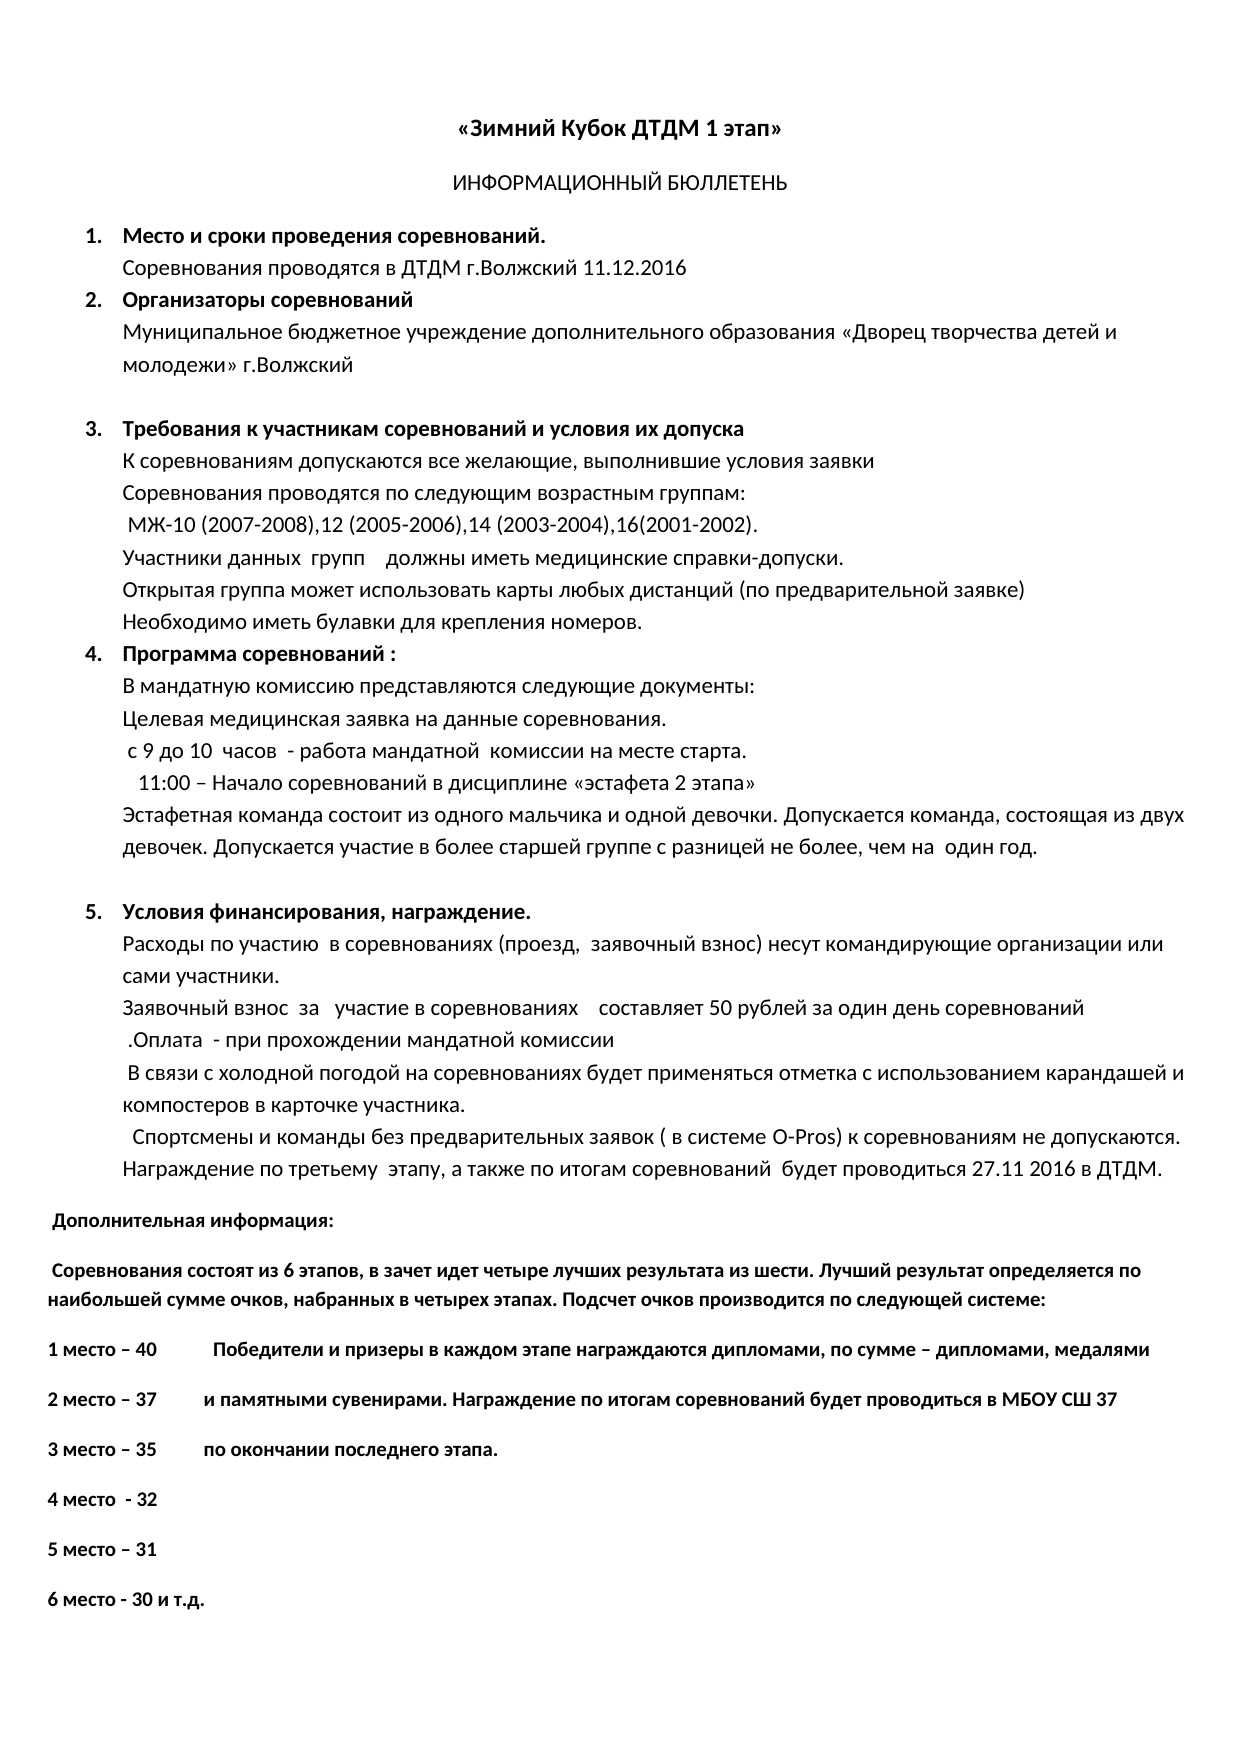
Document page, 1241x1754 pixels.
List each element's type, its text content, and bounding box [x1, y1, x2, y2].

list Участники данных групп должны иметь медицинские справки-допуски. [122, 543, 1193, 571]
list Открытая группа может использовать карты любых дистанций (по предварительной заявке) [122, 575, 1193, 603]
text «Зимний Кубок ДТДМ 1 этап» [47, 112, 1193, 143]
list К соревнованиям допускаются все желающие, выполнившие условия заявки [122, 446, 1193, 474]
list В связи с холодной погодой на соревнованиях будет применяться отметка с использованием карандашей и компостеров в карточке участника. [122, 1058, 1193, 1118]
list Расходы по участию в соревнованиях (проезд, заявочный взнос) несут командирующие организации или сами участники. [122, 929, 1193, 989]
list Необходимо иметь булавки для крепления номеров. [122, 607, 1193, 635]
list Место и сроки проведения соревнований. [85, 221, 1193, 249]
list 11:00 – Начало соревнований в дисциплине «эстафета 2 этапа» [122, 768, 1193, 796]
text Дополнительная информация: [47, 1207, 1193, 1233]
list Эстафетная команда состоит из одного мальчика и одной девочки. Допускается команда, состоящая из двух девочек. Допускается участие в более старшей группе с разницей не более, чем на один год. [122, 800, 1193, 861]
list Муниципальное бюджетное учреждение дополнительного образования «Дворец творчества детей и молодежи» г.Волжский [122, 317, 1193, 378]
list Программа соревнований : [85, 639, 1193, 667]
list Соревнования проводятся в ДТДМ г.Волжский 11.12.2016 [122, 253, 1193, 281]
list с 9 до 10 часов - работа мандатной комиссии на месте старта. [122, 736, 1193, 764]
list Условия финансирования, награждение. [85, 897, 1193, 925]
text Соревнования состоят из 6 этапов, в зачет идет четыре лучших результата из шести. Лучший результат определяется по наибольшей сумме очков, набранных в четырех этапах. Подсчет очков производится по следующей системе: [47, 1257, 1193, 1312]
list Требования к участникам соревнований и условия их допуска [85, 414, 1193, 442]
text 1 место – 40 Победители и призеры в каждом этапе награждаются дипломами, по сумме – дипломами, медалями [47, 1337, 1193, 1362]
list Награждение по третьему этапу, а также по итогам соревнований будет проводиться 27.11 2016 в ДТДМ. [122, 1154, 1193, 1182]
text 3 место – 35 по окончании последнего этапа. [47, 1437, 1193, 1462]
list В мандатную комиссию представляются следующие документы: [122, 672, 1193, 699]
text 4 место - 32 [47, 1487, 1193, 1512]
list МЖ-10 (2007-2008),12 (2005-2006),14 (2003-2004),16(2001-2002). [122, 511, 1193, 539]
text 2 место – 37 и памятными сувенирами. Награждение по итогам соревнований будет проводиться в МБОУ СШ 37 [47, 1387, 1193, 1412]
text 6 место - 30 и т.д. [47, 1587, 1193, 1612]
text 5 место – 31 [47, 1537, 1193, 1562]
list .Оплата - при прохождении мандатной комиссии [122, 1026, 1193, 1054]
list Спортсмены и команды без предварительных заявок ( в системе O-Pros) к соревнованиям не допускаются. [122, 1122, 1193, 1150]
list Целевая медицинская заявка на данные соревнования. [122, 704, 1193, 732]
list Организаторы соревнований [85, 285, 1193, 313]
list Соревнования проводятся по следующим возрастным группам: [122, 478, 1193, 506]
list Заявочный взнос за участие в соревнованиях составляет 50 рублей за один день соревнований [122, 993, 1193, 1021]
text ИНФОРМАЦИОННЫЙ БЮЛЛЕТЕНЬ [47, 168, 1193, 196]
